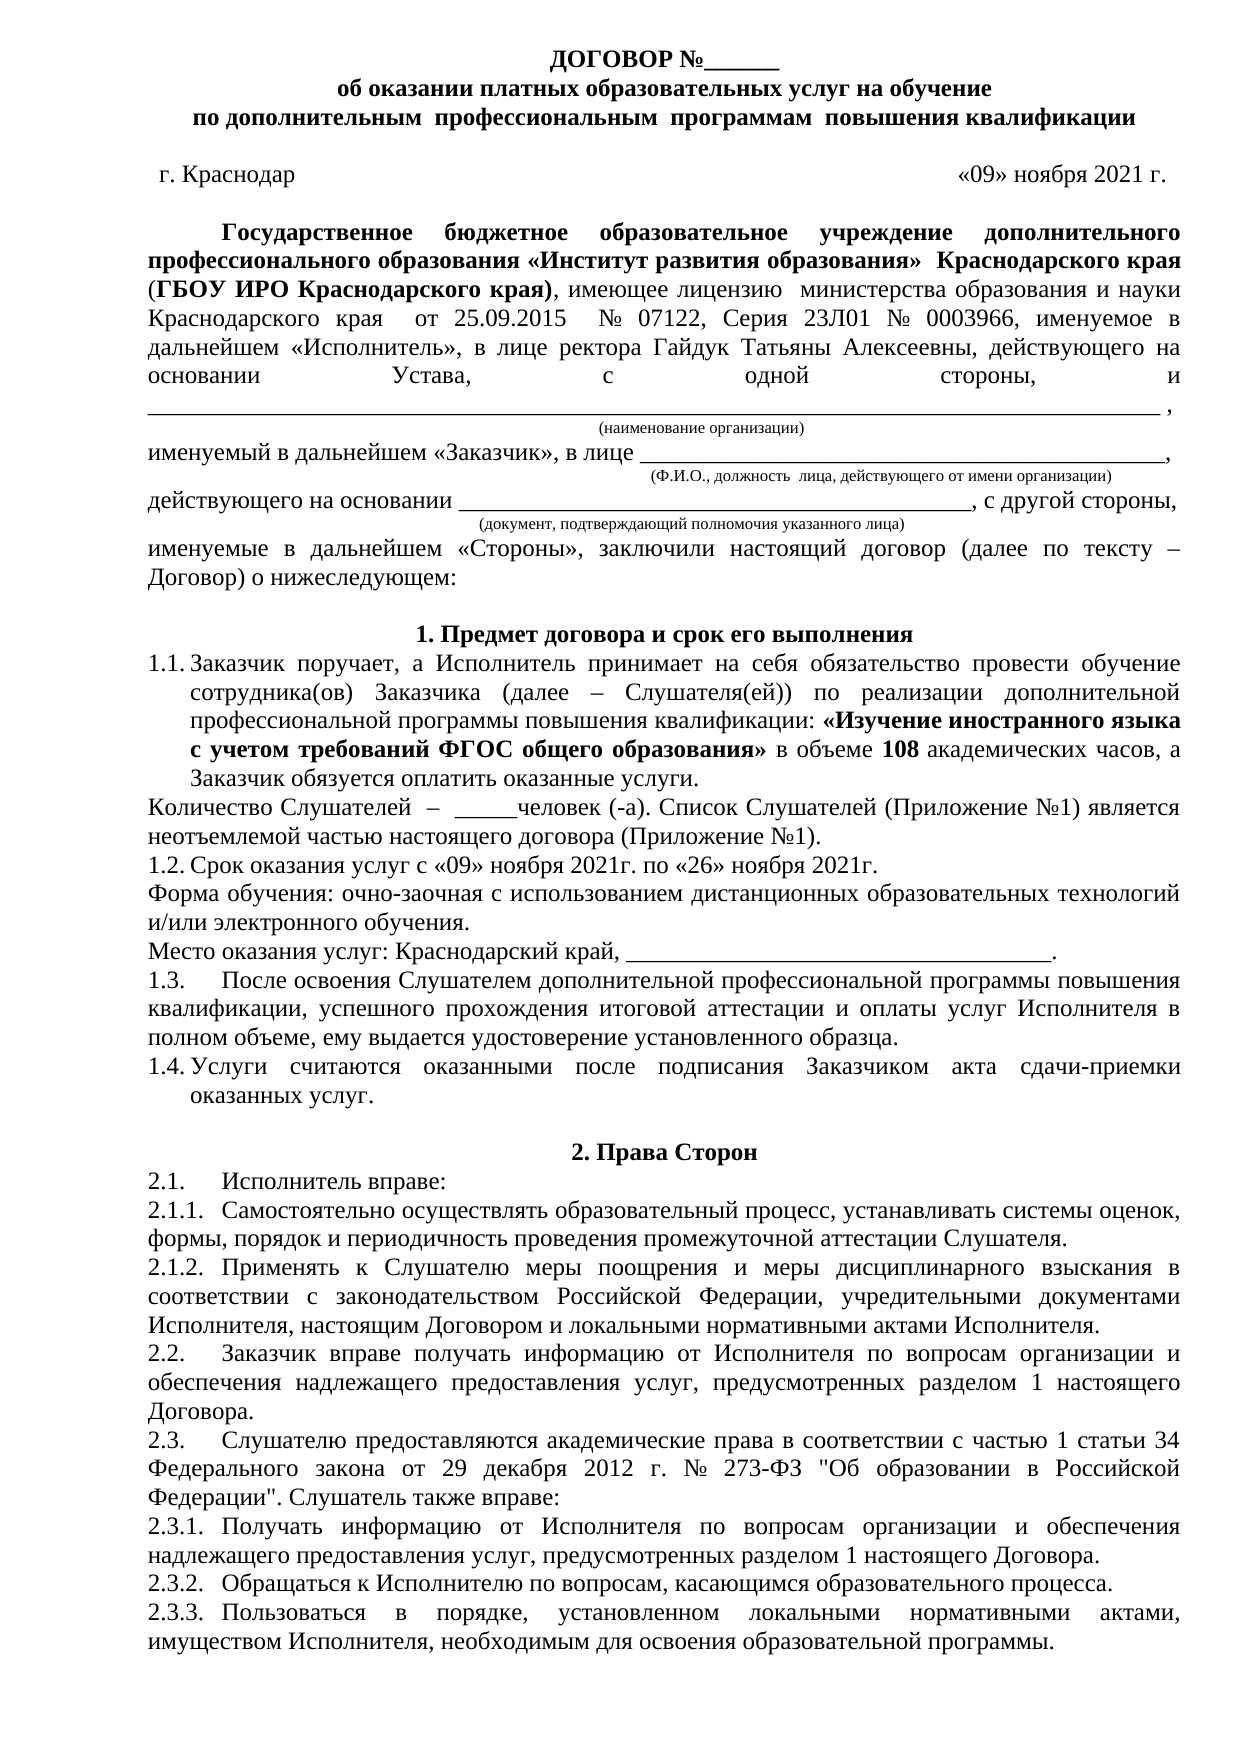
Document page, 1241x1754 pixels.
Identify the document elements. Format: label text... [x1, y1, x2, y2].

text 1. Предмет договора и срок его выполнения [148, 619, 1181, 648]
table_header «09» ноября 2021 г. [639, 131, 1178, 188]
text 2.1.2. Применять к Слушателю меры поощрения и меры дисциплинарного взыскания в соответствии с законодательством Российской Федерации, учредительными документами Исполнителя, настоящим Договором и локальными нормативными актами Исполнителя. [148, 1252, 1181, 1338]
text (Ф.И.О., должность лица, действующего от имени организации) [148, 466, 1181, 485]
text Государственное бюджетное образовательное учреждение дополнительного профессионального образования «Институт развития образования» Краснодарского края (ГБОУ ИРО Краснодарского края), имеющее лицензию министерства образования и науки Краснодарского края от 25.09.2015 № 07122, Серия 23Л01 № 0003966, именуемое в дальнейшем «Исполнитель», в лице ректора Гайдук Татьяны Алексеевны, действующего на основании Устава, с одной стороны, и _________________________________________________________________________________ , [148, 217, 1181, 418]
text (документ, подтверждающий полномочия указанного лица) [148, 514, 1181, 533]
text 2.3. Слушателю предоставляются академические права в соответствии с частью 1 статьи 34 Федерального закона от 29 декабря . № 273-ФЗ "Об образовании в Российской Федерации". Слушатель также вправе: [148, 1425, 1181, 1511]
list После освоения Слушателем дополнительной профессиональной программы повышения квалификации, успешного прохождения итоговой аттестации и оплаты услуг Исполнителя в полном объеме, ему выдается удостоверение установленного образца. [148, 965, 1181, 1051]
list Услуги считаются оказанными после подписания Заказчиком акта сдачи-приемки оказанных услуг. [148, 1051, 1181, 1108]
list Заказчик поручает, а Исполнитель принимает на себя обязательство провести обучение сотрудника(ов) Заказчика (далее – Слушателя(ей)) по реализации дополнительной профессиональной программы повышения квалификации: «Изучение иностранного языка с учетом требований ФГОС общего образования» в объеме 108 академических часов, а Заказчик обязуется оплатить оказанные услуги. [148, 648, 1181, 792]
text Место оказания услуг: Краснодарский край, __________________________________. [148, 936, 1181, 965]
text 2.1. Исполнитель вправе: [148, 1166, 1181, 1195]
text 2.3.3. Пользоваться в порядке, установленном локальными нормативными актами, имуществом Исполнителя, необходимым для освоения образовательной программы. [148, 1597, 1181, 1655]
text Форма обучения: очно-заочная с использованием дистанционных образовательных технологий и/или электронного обучения. [148, 878, 1181, 936]
text 2. Права Сторон [148, 1137, 1181, 1166]
text Количество Слушателей – _____человек (-а). Список Слушателей (Приложение №1) является неотъемлемой частью настоящего договора (Приложение №1). [148, 792, 1181, 850]
text ДОГОВОР №______ [148, 44, 1181, 73]
text именуемый в дальнейшем «Заказчик», в лице __________________________________________, [148, 437, 1181, 466]
list Срок оказания услуг с «09» ноября 2021г. по «26» ноября 2021г. [148, 850, 1181, 878]
text именуемые в дальнейшем «Стороны», заключили настоящий договор (далее по тексту – Договор) о нижеследующем: [148, 533, 1181, 591]
text 2.1.1. Самостоятельно осуществлять образовательный процесс, устанавливать системы оценок, формы, порядок и периодичность проведения промежуточной аттестации Слушателя. [148, 1195, 1181, 1252]
text 2.3.1. Получать информацию от Исполнителя по вопросам организации и обеспечения надлежащего предоставления услуг, предусмотренных разделом 1 настоящего Договора. [148, 1511, 1181, 1568]
text (наименование организации) [148, 418, 1181, 437]
text действующего на основании _________________________________________, с другой стороны, [148, 485, 1181, 514]
text об оказании платных образовательных услуг на обучение [148, 73, 1181, 102]
text 2.2. Заказчик вправе получать информацию от Исполнителя по вопросам организации и обеспечения надлежащего предоставления услуг, предусмотренных разделом 1 настоящего Договора. [148, 1338, 1181, 1425]
text 2.3.2. Обращаться к Исполнителю по вопросам, касающимся образовательного процесса. [148, 1568, 1181, 1597]
text по дополнительным профессиональным программам повышения квалификации [148, 102, 1181, 131]
table_header г. Краснодар [148, 131, 639, 188]
